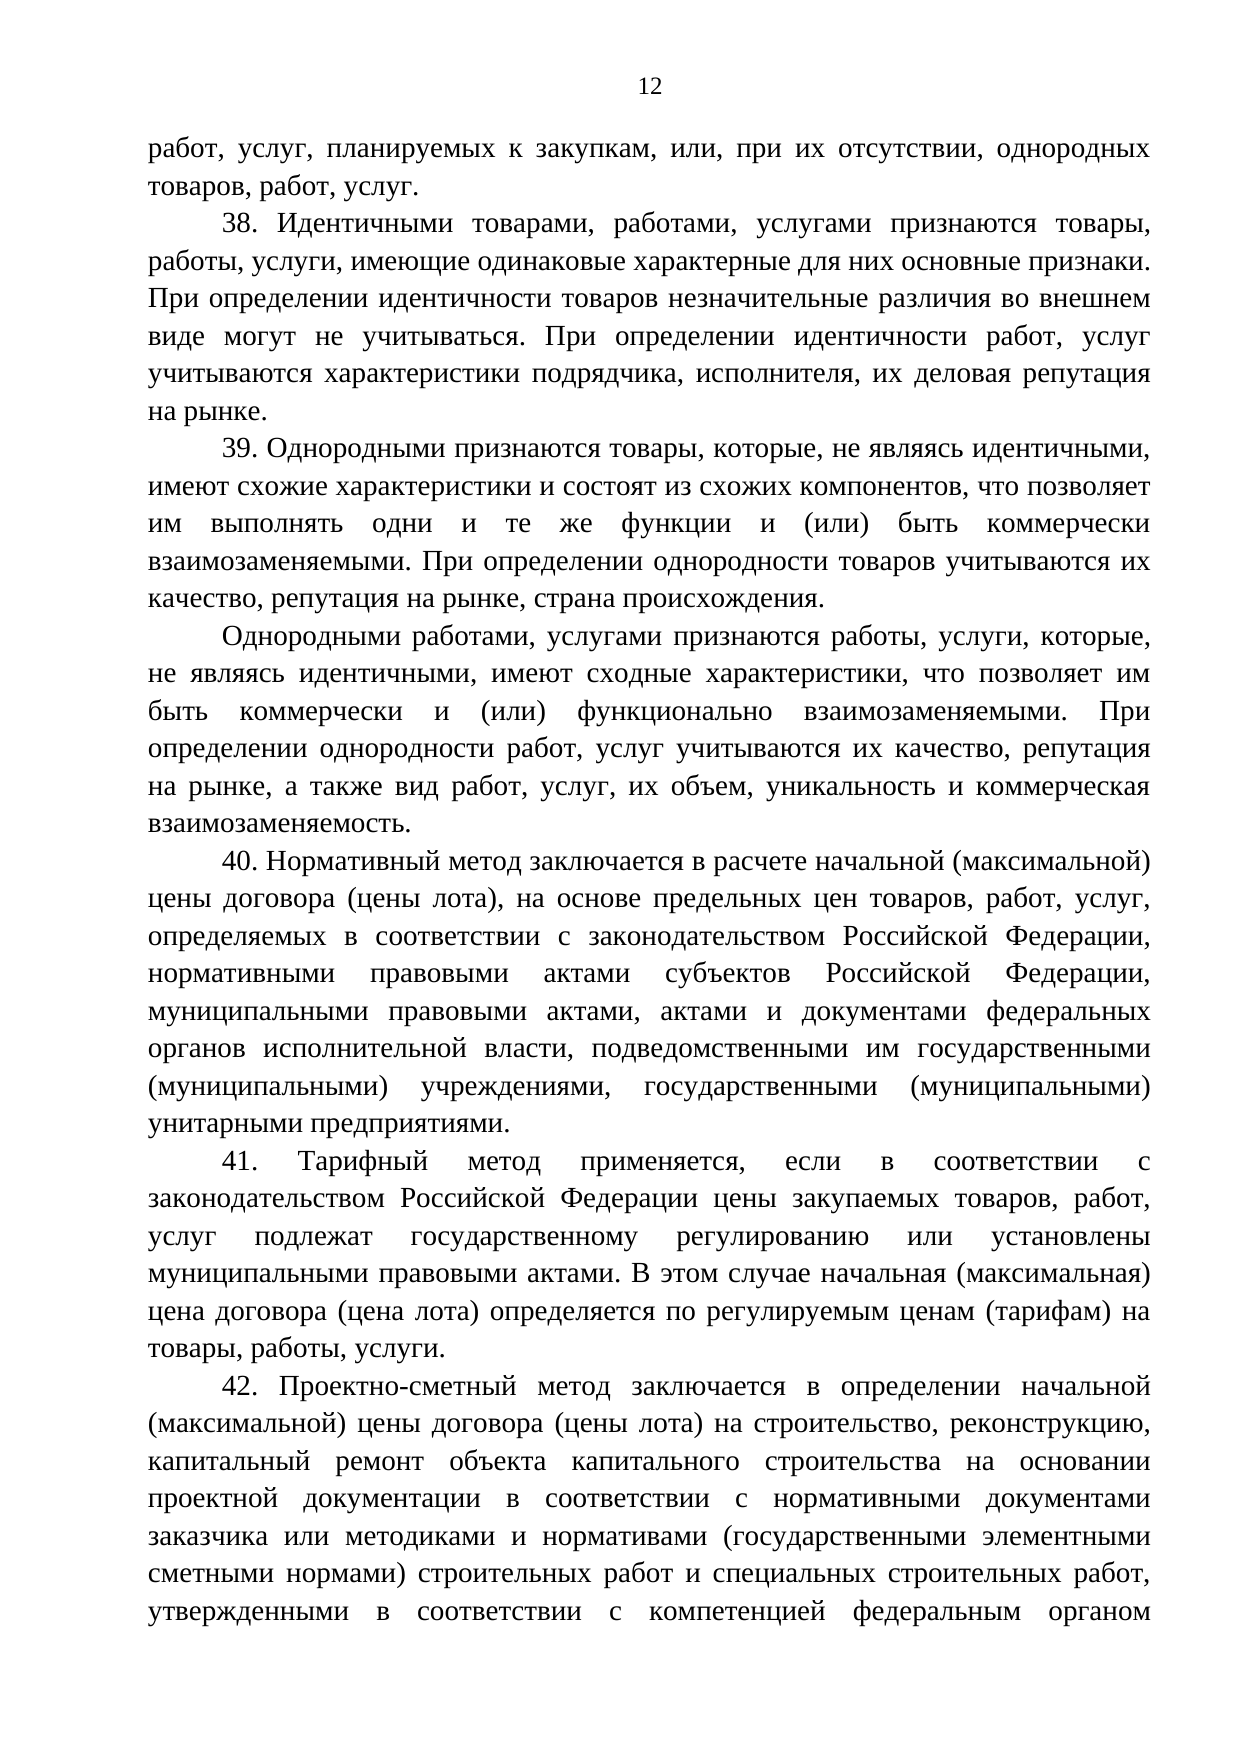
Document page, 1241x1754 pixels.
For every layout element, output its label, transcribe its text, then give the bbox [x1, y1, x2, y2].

text Однородными работами, услугами признаются работы, услуги, которые, не являясь идентичными, имеют сходные характеристики, что позволяет им быть коммерчески и (или) функционально взаимозаменяемыми. При определении однородности работ, услуг учитываются их качество, репутация на рынке, а также вид работ, услуг, их объем, уникальность и коммерческая взаимозаменяемость. [148, 615, 1152, 840]
text 38. Идентичными товарами, работами, услугами признаются товары, работы, услуги, имеющие одинаковые характерные для них основные признаки. При определении идентичности товаров незначительные различия во внешнем виде могут не учитываться. При определении идентичности работ, услуг учитываются характеристики подрядчика, исполнителя, их деловая репутация на рынке. [148, 203, 1152, 428]
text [148, 1365, 1152, 1628]
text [148, 128, 1152, 203]
text 39. Однородными признаются товары, которые, не являясь идентичными, имеют схожие характеристики и состоят из схожих компонентов, что позволяет им выполнять одни и те же функции и (или) быть коммерчески взаимозаменяемыми. При определении однородности товаров учитываются их качество, репутация на рынке, страна происхождения. [148, 428, 1152, 615]
text 40. Нормативный метод заключается в расчете начальной (максимальной) цены договора (цены лота), на основе предельных цен товаров, работ, услуг, определяемых в соответствии с законодательством Российской Федерации, нормативными правовыми актами субъектов Российской Федерации, муниципальными правовыми актами, актами и документами федеральных органов исполнительной власти, подведомственными им государственными (муниципальными) учреждениями, государственными (муниципальными) унитарными предприятиями. [148, 840, 1152, 1140]
text 41. Тарифный метод применяется, если в соответствии с законодательством Российской Федерации цены закупаемых товаров, работ, услуг подлежат государственному регулированию или установлены муниципальными правовыми актами. В этом случае начальная (максимальная) цена договора (цена лота) определяется по регулируемым ценам (тарифам) на товары, работы, услуги. [148, 1140, 1152, 1365]
